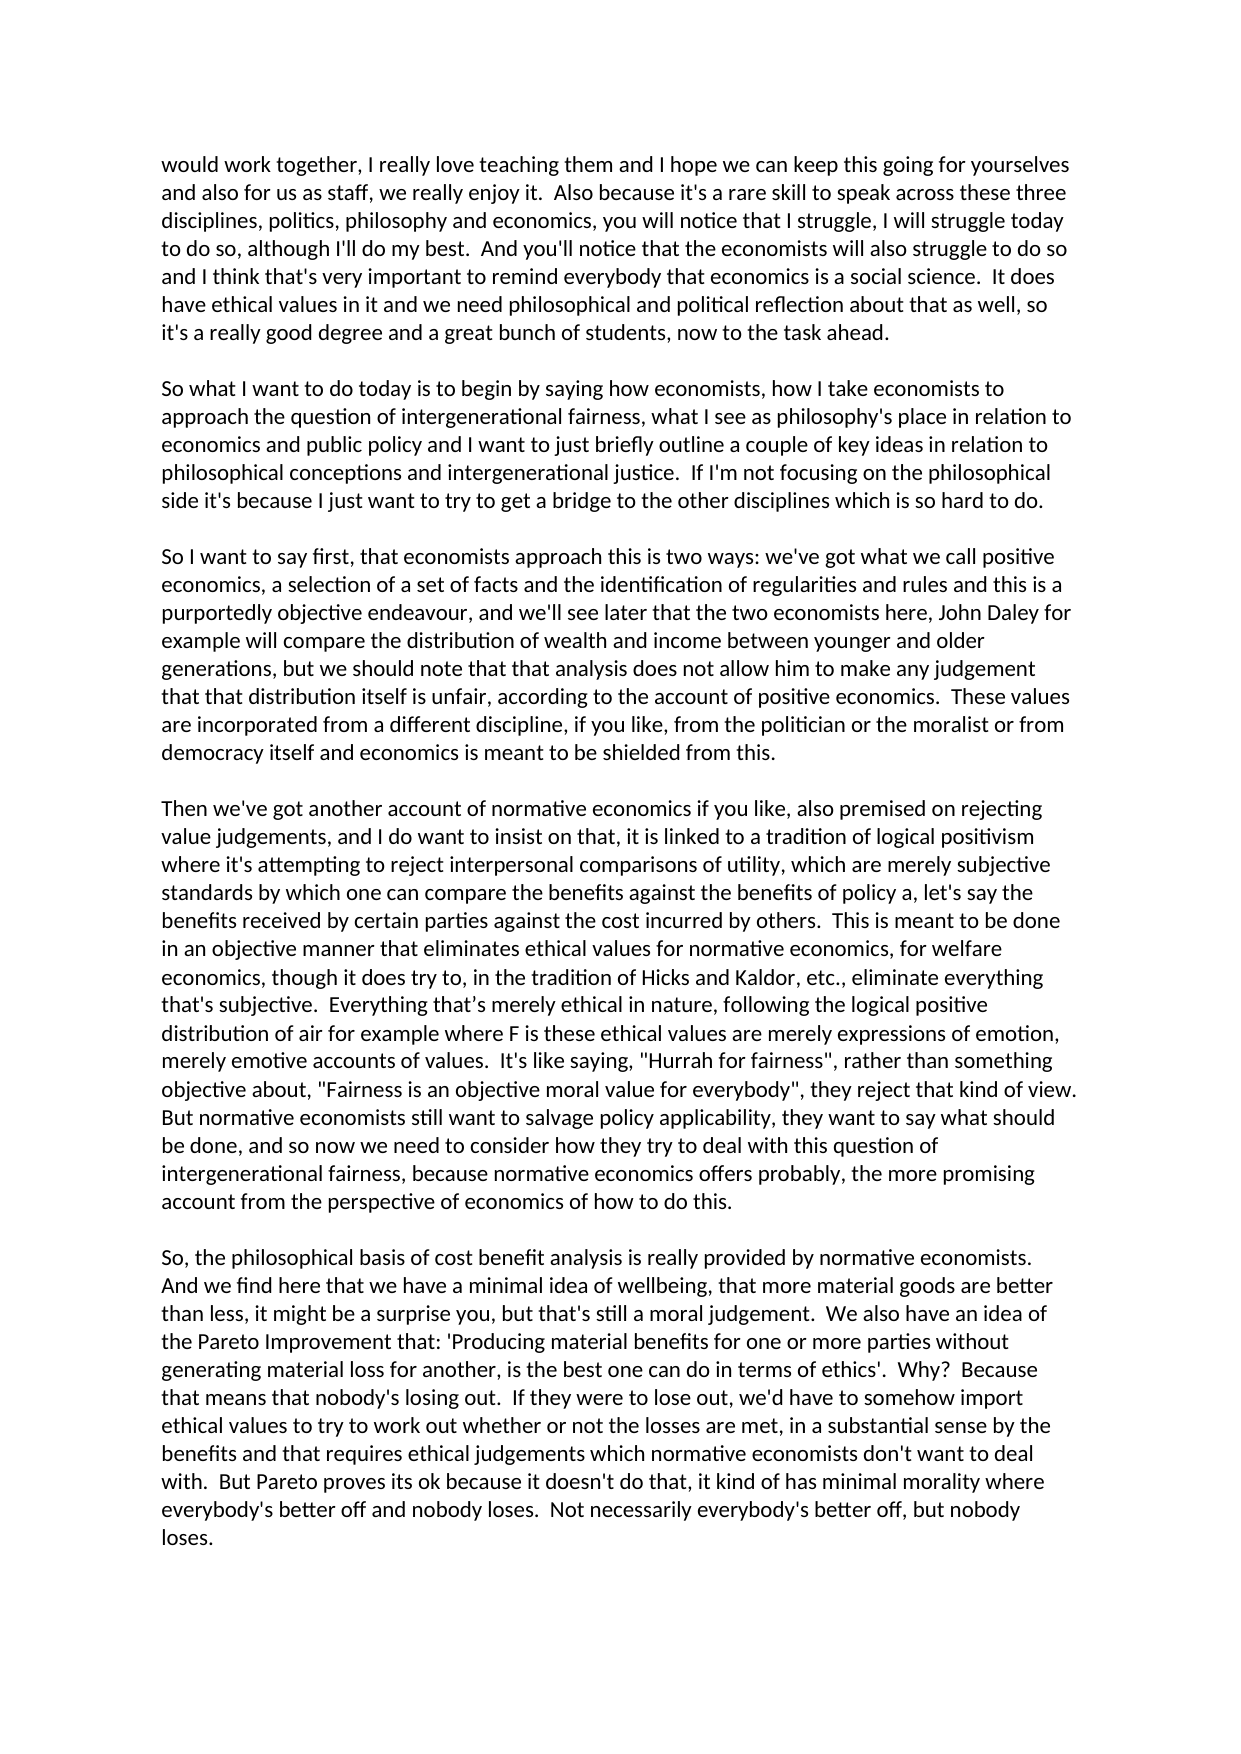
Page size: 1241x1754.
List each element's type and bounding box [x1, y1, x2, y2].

table_cell [150, 150, 1090, 1579]
